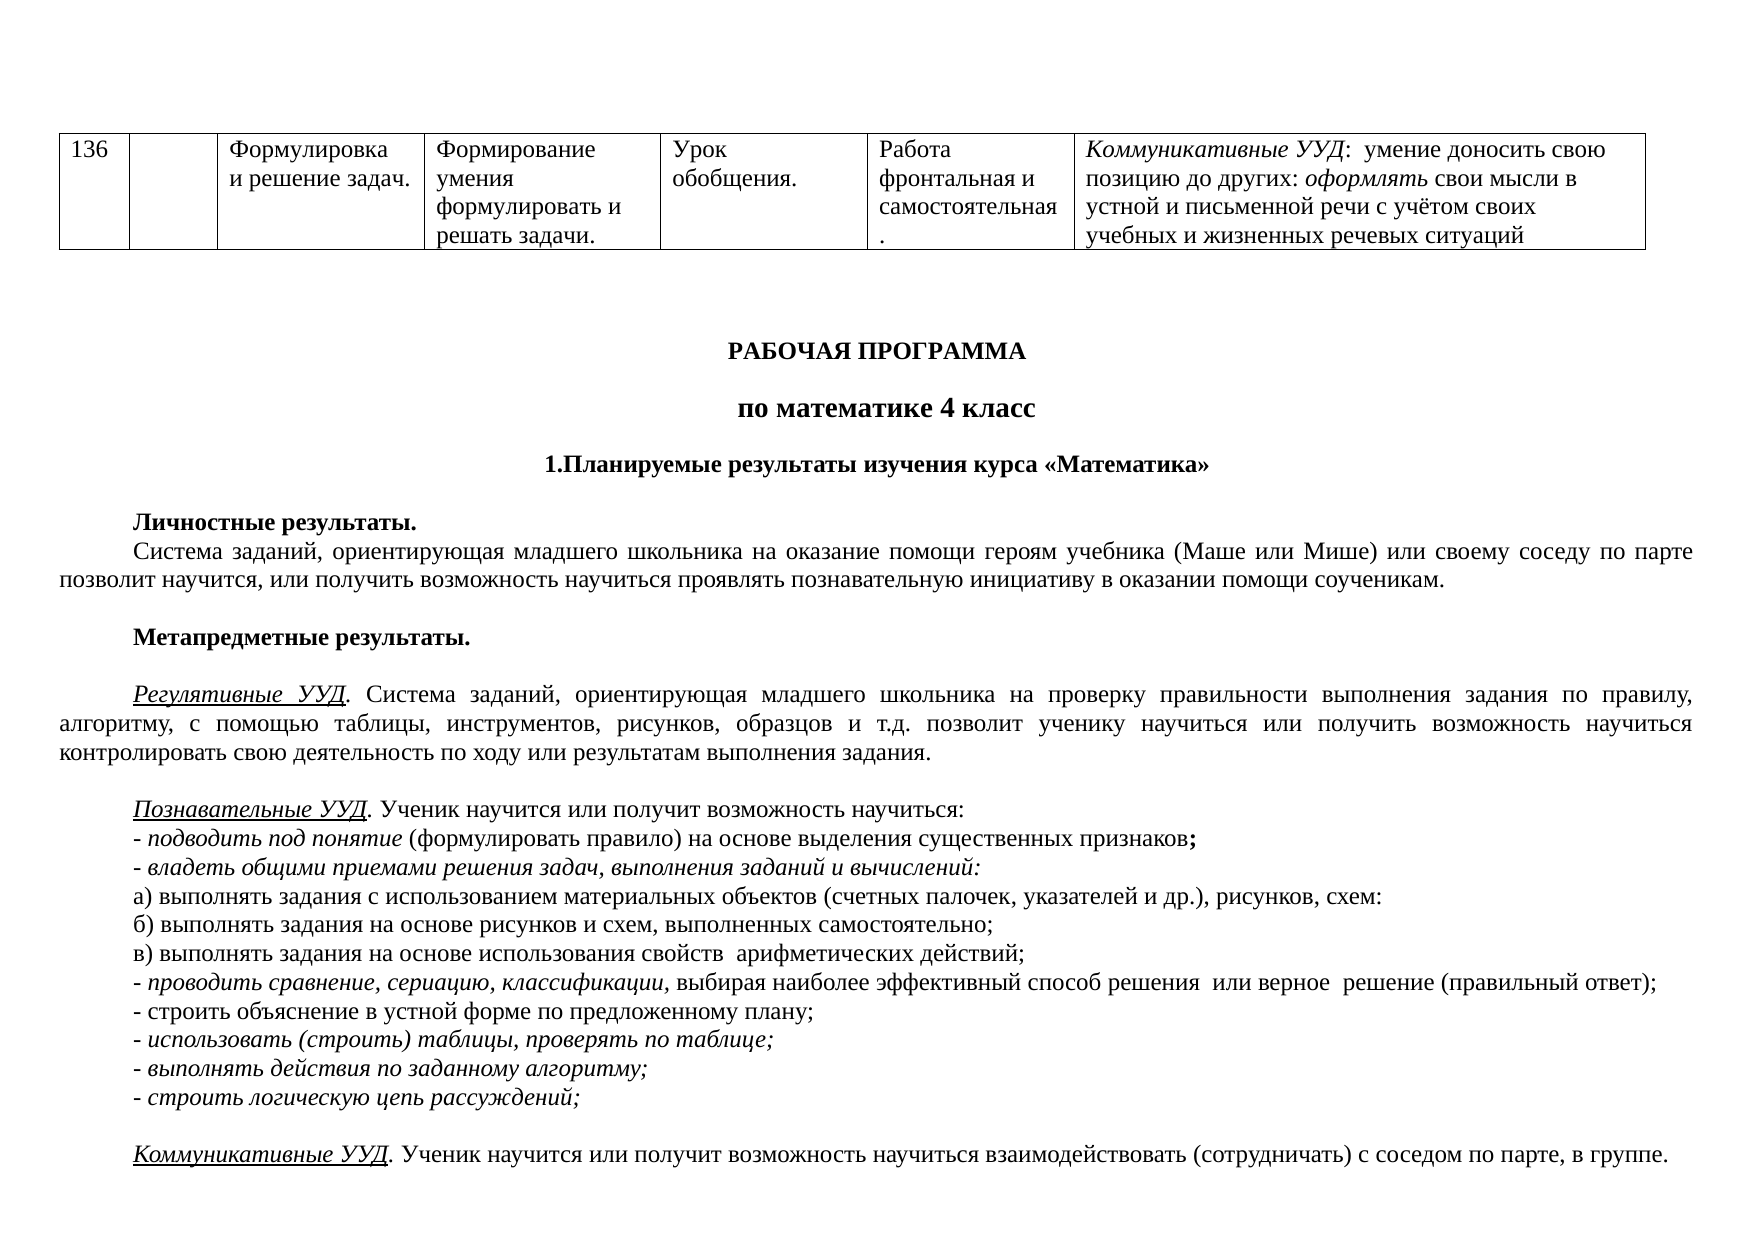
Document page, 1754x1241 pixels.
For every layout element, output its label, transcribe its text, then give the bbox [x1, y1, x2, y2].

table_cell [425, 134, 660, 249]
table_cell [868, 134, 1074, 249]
text - подводить под понятие (формулировать правило) на основе выделения существенных признаков; [59, 823, 1695, 852]
text в) выполнять задания на основе использования свойств арифметических действий; [59, 938, 1695, 967]
text Система заданий, ориентирующая младшего школьника на оказание помощи героям учебника (Маше или Мише) или своему соседу по парте позволит научится, или получить возможность научиться проявлять познавательную инициативу в оказании помощи соученикам. [59, 536, 1695, 593]
text - использовать (строить) таблицы, проверять по таблице; [59, 1024, 1695, 1053]
text Познавательные УУД. Ученик научится или получит возможность научиться: [59, 794, 1695, 823]
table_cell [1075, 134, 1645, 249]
text а) выполнять задания с использованием материальных объектов (счетных палочек, указателей и др.), рисунков, схем: [59, 881, 1695, 909]
text Коммуникативные УУД. Ученик научится или получит возможность научиться взаимодействовать (сотрудничать) с соседом по парте, в группе. [59, 1139, 1695, 1168]
text Метапредметные результаты. [59, 622, 1695, 651]
text РАБОЧАЯ ПРОГРАММА [59, 336, 1695, 365]
text Личностные результаты. [59, 507, 1695, 536]
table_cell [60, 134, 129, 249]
text - строить логическую цепь рассуждений; [59, 1082, 1695, 1111]
text б) выполнять задания на основе рисунков и схем, выполненных самостоятельно; [59, 909, 1695, 938]
text - строить объяснение в устной форме по предложенному плану; [59, 996, 1695, 1024]
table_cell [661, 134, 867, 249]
text по математике 4 класс [59, 390, 1695, 424]
text Регулятивные УУД. Система заданий, ориентирующая младшего школьника на проверку правильности выполнения задания по правилу, алгоритму, с помощью таблицы, инструментов, рисунков, образцов и т.д. позволит ученику научиться или получить возможность научиться контролировать свою деятельность по ходу или результатам выполнения задания. [59, 679, 1695, 766]
text 1.Планируемые результаты изучения курса «Математика» [59, 449, 1695, 478]
text - выполнять действия по заданному алгоритму; [59, 1053, 1695, 1082]
text - владеть общими приемами решения задач, выполнения заданий и вычислений: [59, 852, 1695, 881]
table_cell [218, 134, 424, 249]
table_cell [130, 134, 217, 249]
text - проводить сравнение, сериацию, классификации, выбирая наиболее эффективный способ решения или верное решение (правильный ответ); [59, 967, 1695, 996]
